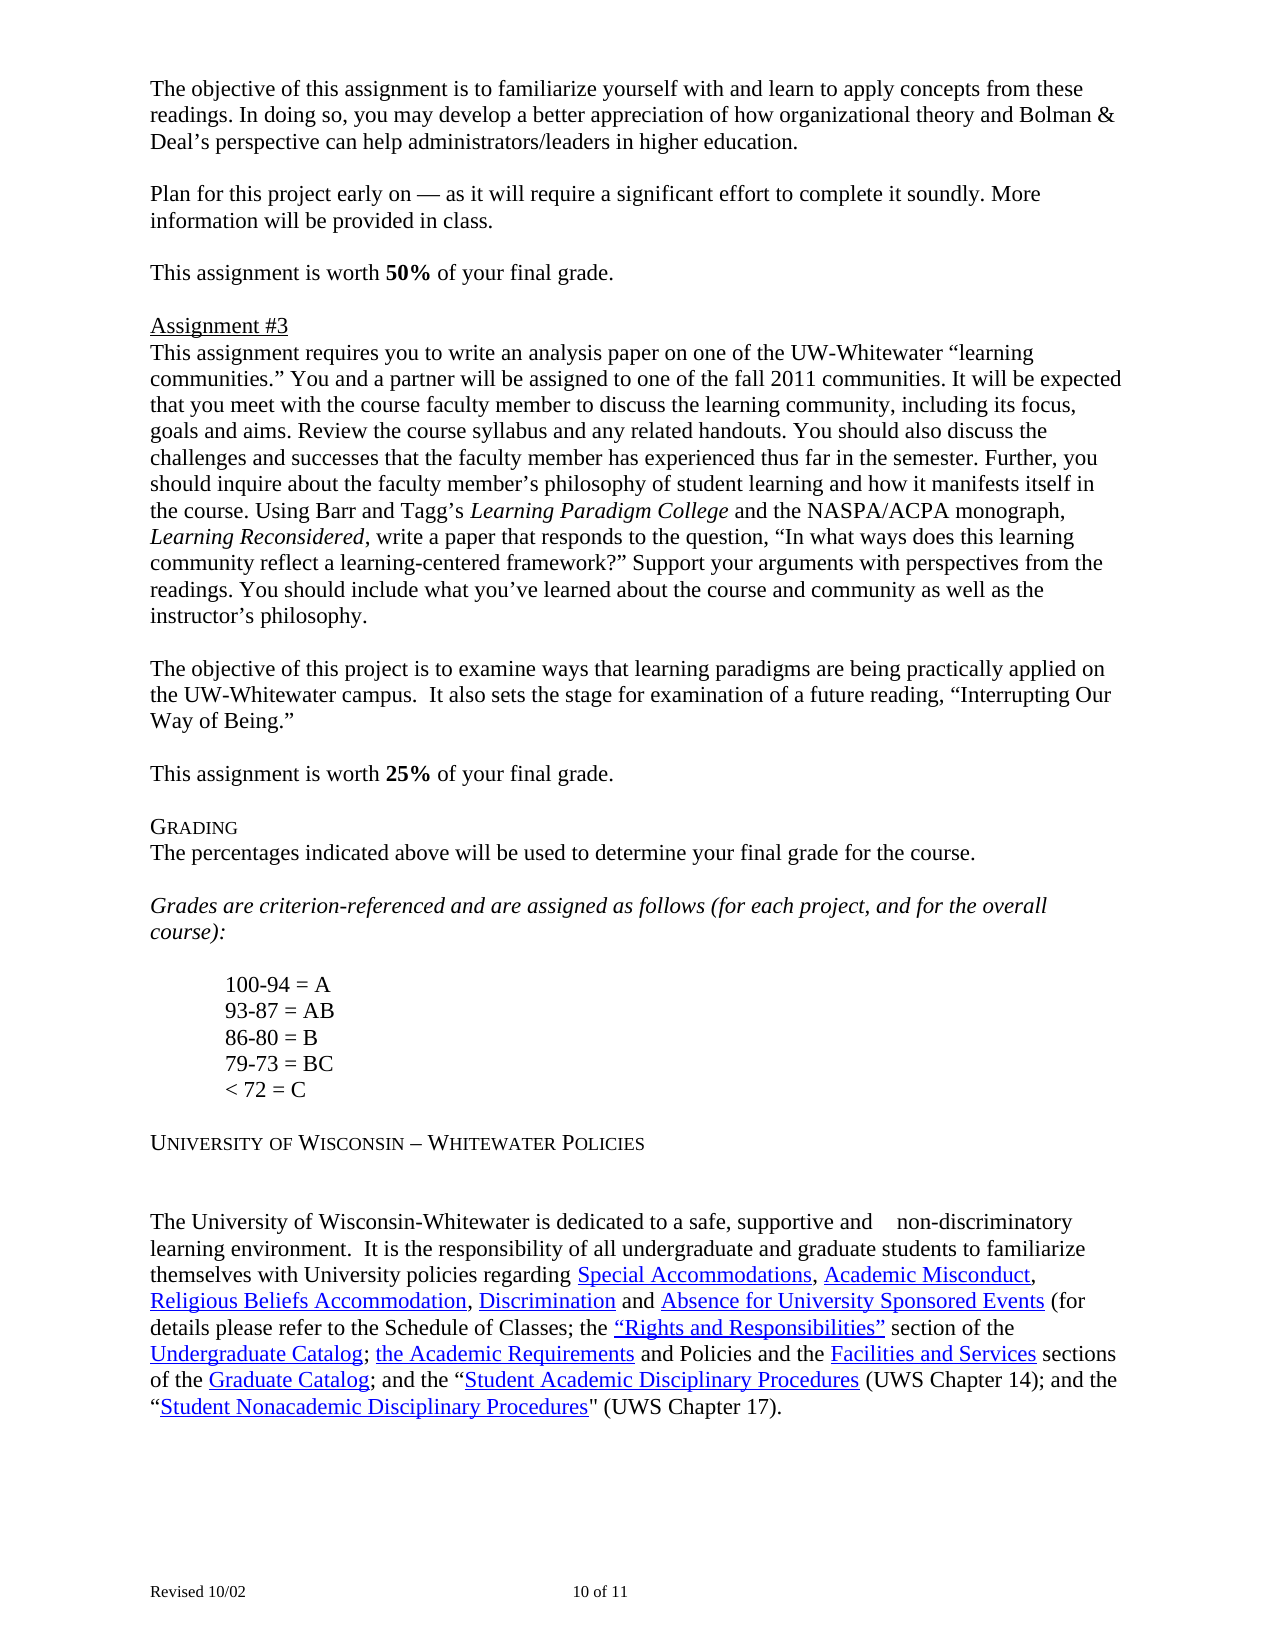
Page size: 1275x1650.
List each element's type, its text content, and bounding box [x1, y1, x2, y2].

text Assignment #3 [150, 312, 1125, 338]
text < 72 = C [150, 1076, 1125, 1103]
text Grades are criterion-referenced and are assigned as follows (for each project, and for the overall course): [150, 892, 1125, 945]
text This assignment requires you to write an analysis paper on one of the UW-Whitewater “learning communities.” You and a partner will be assigned to one of the fall 2011 communities. It will be expected that you meet with the course faculty member to discuss the learning community, including its focus, goals and aims. Review the course syllabus and any related handouts. You should also discuss the challenges and successes that the faculty member has experienced thus far in the semester. Further, you should inquire about the faculty member’s philosophy of student learning and how it manifests itself in the course. Using Barr and Tagg’s Learning Paradigm College and the NASPA/ACPA monograph, Learning Reconsidered, write a paper that responds to the question, “In what ways does this learning community reflect a learning-centered framework?” Support your arguments with perspectives from the readings. You should include what you’ve learned about the course and community as well as the instructor’s philosophy. [150, 338, 1125, 628]
text The percentages indicated above will be used to determine your final grade for the course. [150, 839, 1125, 866]
text Grading [150, 813, 1125, 839]
text The University of Wisconsin-Whitewater is dedicated to a safe, supportive and non-discriminatory learning environment. It is the responsibility of all undergraduate and graduate students to familiarize themselves with University policies regarding Special Accommodations, Academic Misconduct, Religious Beliefs Accommodation, Discrimination and Absence for University Sponsored Events (for details please refer to the Schedule of Classes; the “Rights and Responsibilities” section of the Undergraduate Catalog; the Academic Requirements and Policies and the Facilities and Services sections of the Graduate Catalog; and the “Student Academic Disciplinary Procedures (UWS Chapter 14); and the “Student Nonacademic Disciplinary Procedures" (UWS Chapter 17). [150, 1208, 1125, 1419]
text This assignment is worth 50% of your final grade. [150, 259, 1125, 286]
text 100-94 = A [150, 971, 1125, 997]
text University of Wisconsin – Whitewater Policies [150, 1129, 1125, 1156]
text 79-73 = BC [150, 1050, 1125, 1076]
text The objective of this assignment is to familiarize yourself with and learn to apply concepts from these readings. In doing so, you may develop a better appreciation of how organizational theory and Bolman & Deal’s perspective can help administrators/leaders in higher education. [150, 75, 1125, 154]
text Plan for this project early on — as it will require a significant effort to complete it soundly. More information will be provided in class. [150, 180, 1125, 233]
text 86-80 = B [150, 1024, 1125, 1050]
text The objective of this project is to examine ways that learning paradigms are being practically applied on the UW-Whitewater campus. It also sets the stage for examination of a future reading, “Interrupting Our Way of Being.” [150, 655, 1125, 734]
text 93-87 = AB [150, 997, 1125, 1024]
text This assignment is worth 25% of your final grade. [150, 760, 1125, 787]
